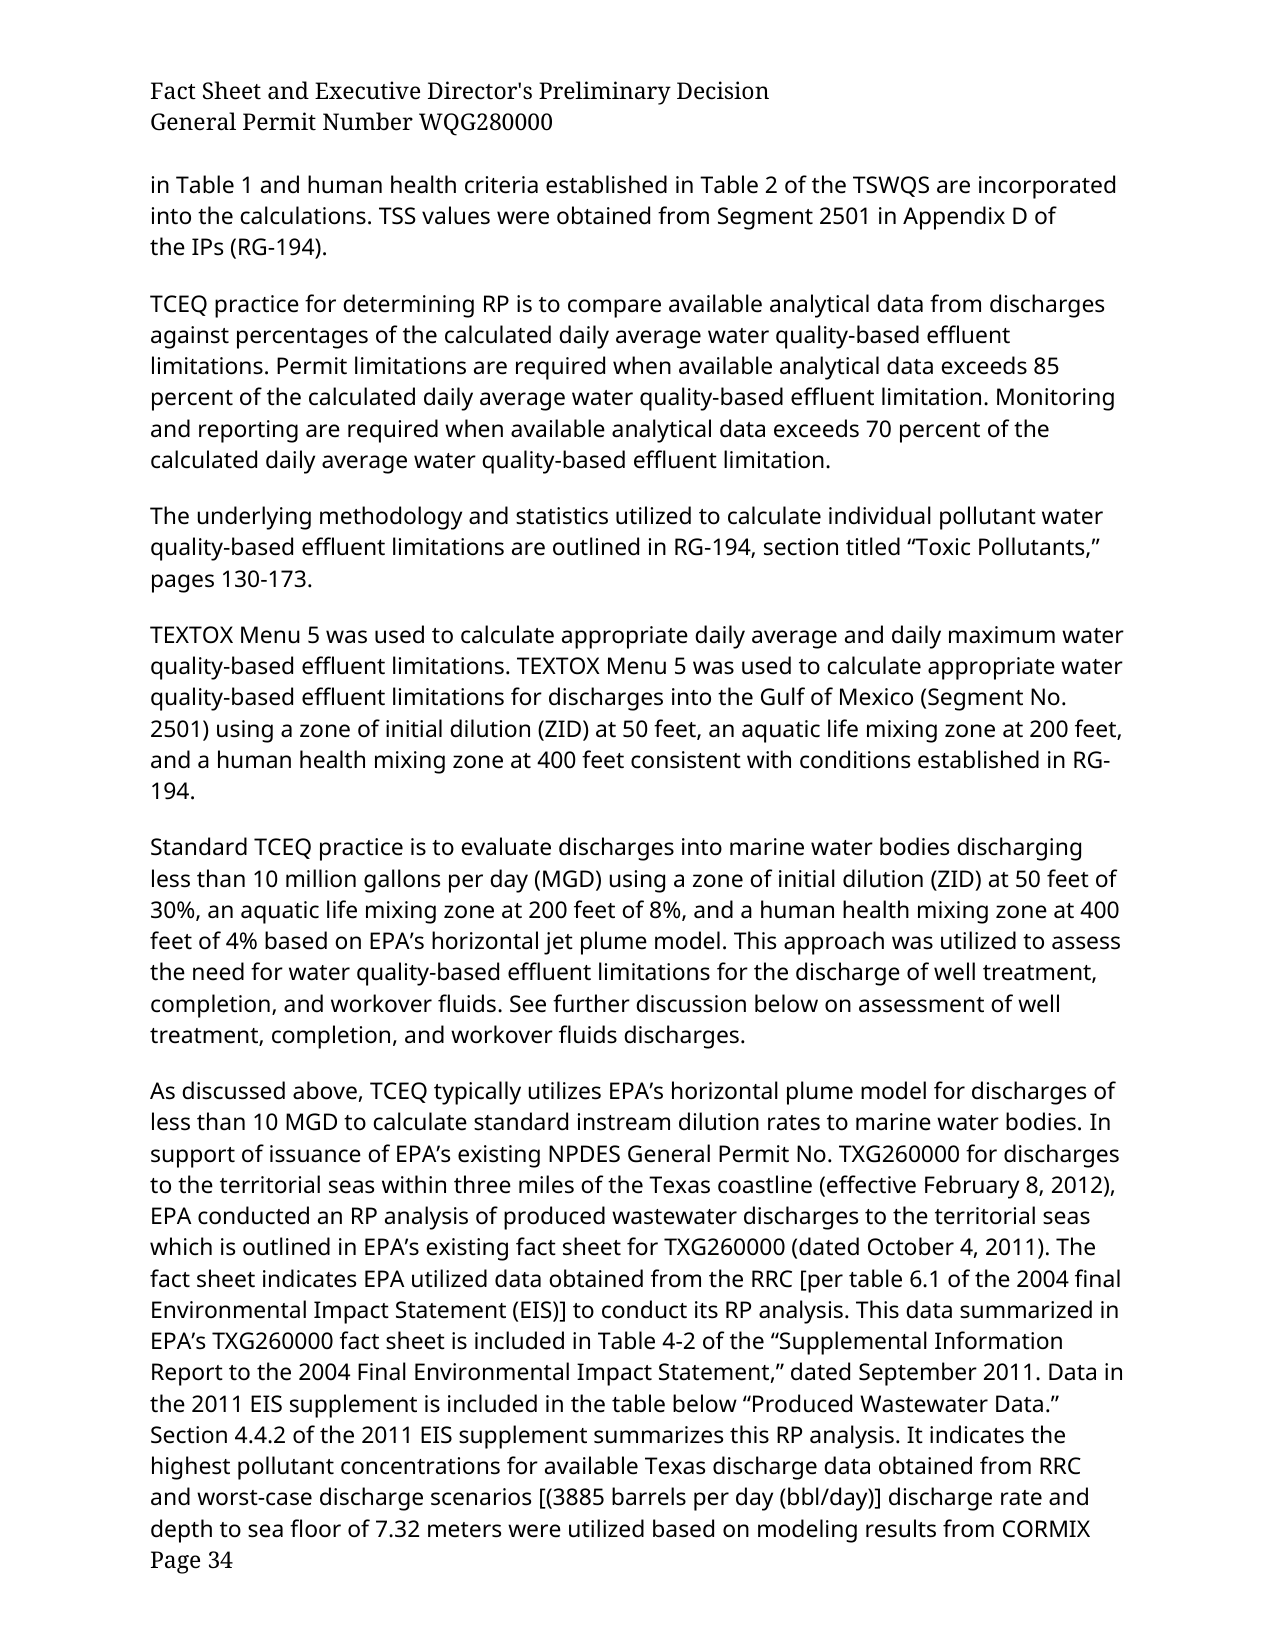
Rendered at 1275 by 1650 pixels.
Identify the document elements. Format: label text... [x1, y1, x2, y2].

text Standard TCEQ practice is to evaluate discharges into marine water bodies discharging less than 10 million gallons per day (MGD) using a zone of initial dilution (ZID) at 50 feet of 30%, an aquatic life mixing zone at 200 feet of 8%, and a human health mixing zone at 400 feet of 4% based on EPA’s horizontal jet plume model. This approach was utilized to assess the need for water quality-based effluent limitations for the discharge of well treatment, completion, and workover fluids. See further discussion below on assessment of well treatment, completion, and workover fluids discharges. [150, 831, 1125, 1050]
text The underlying methodology and statistics utilized to calculate individual pollutant water quality-based effluent limitations are outlined in RG-194, section titled “Toxic Pollutants,” pages 130-173. [150, 500, 1125, 594]
text TEXTOX Menu 5 was used to calculate appropriate daily average and daily maximum water quality-based effluent limitations. TEXTOX Menu 5 was used to calculate appropriate water quality-based effluent limitations for discharges into the Gulf of Mexico (Segment No. 2501) using a zone of initial dilution (ZID) at 50 feet, an aquatic life mixing zone at 200 feet, and a human health mixing zone at 400 feet consistent with conditions established in RG-194. [150, 619, 1125, 806]
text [150, 169, 1125, 262]
list TCEQ practice for determining RP is to compare available analytical data from discharges against percentages of the calculated daily average water quality-based effluent limitations. Permit limitations are required when available analytical data exceeds 85 percent of the calculated daily average water quality-based effluent limitation. Monitoring and reporting are required when available analytical data exceeds 70 percent of the calculated daily average water quality-based effluent limitation. [150, 287, 1125, 475]
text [150, 1075, 1125, 1544]
